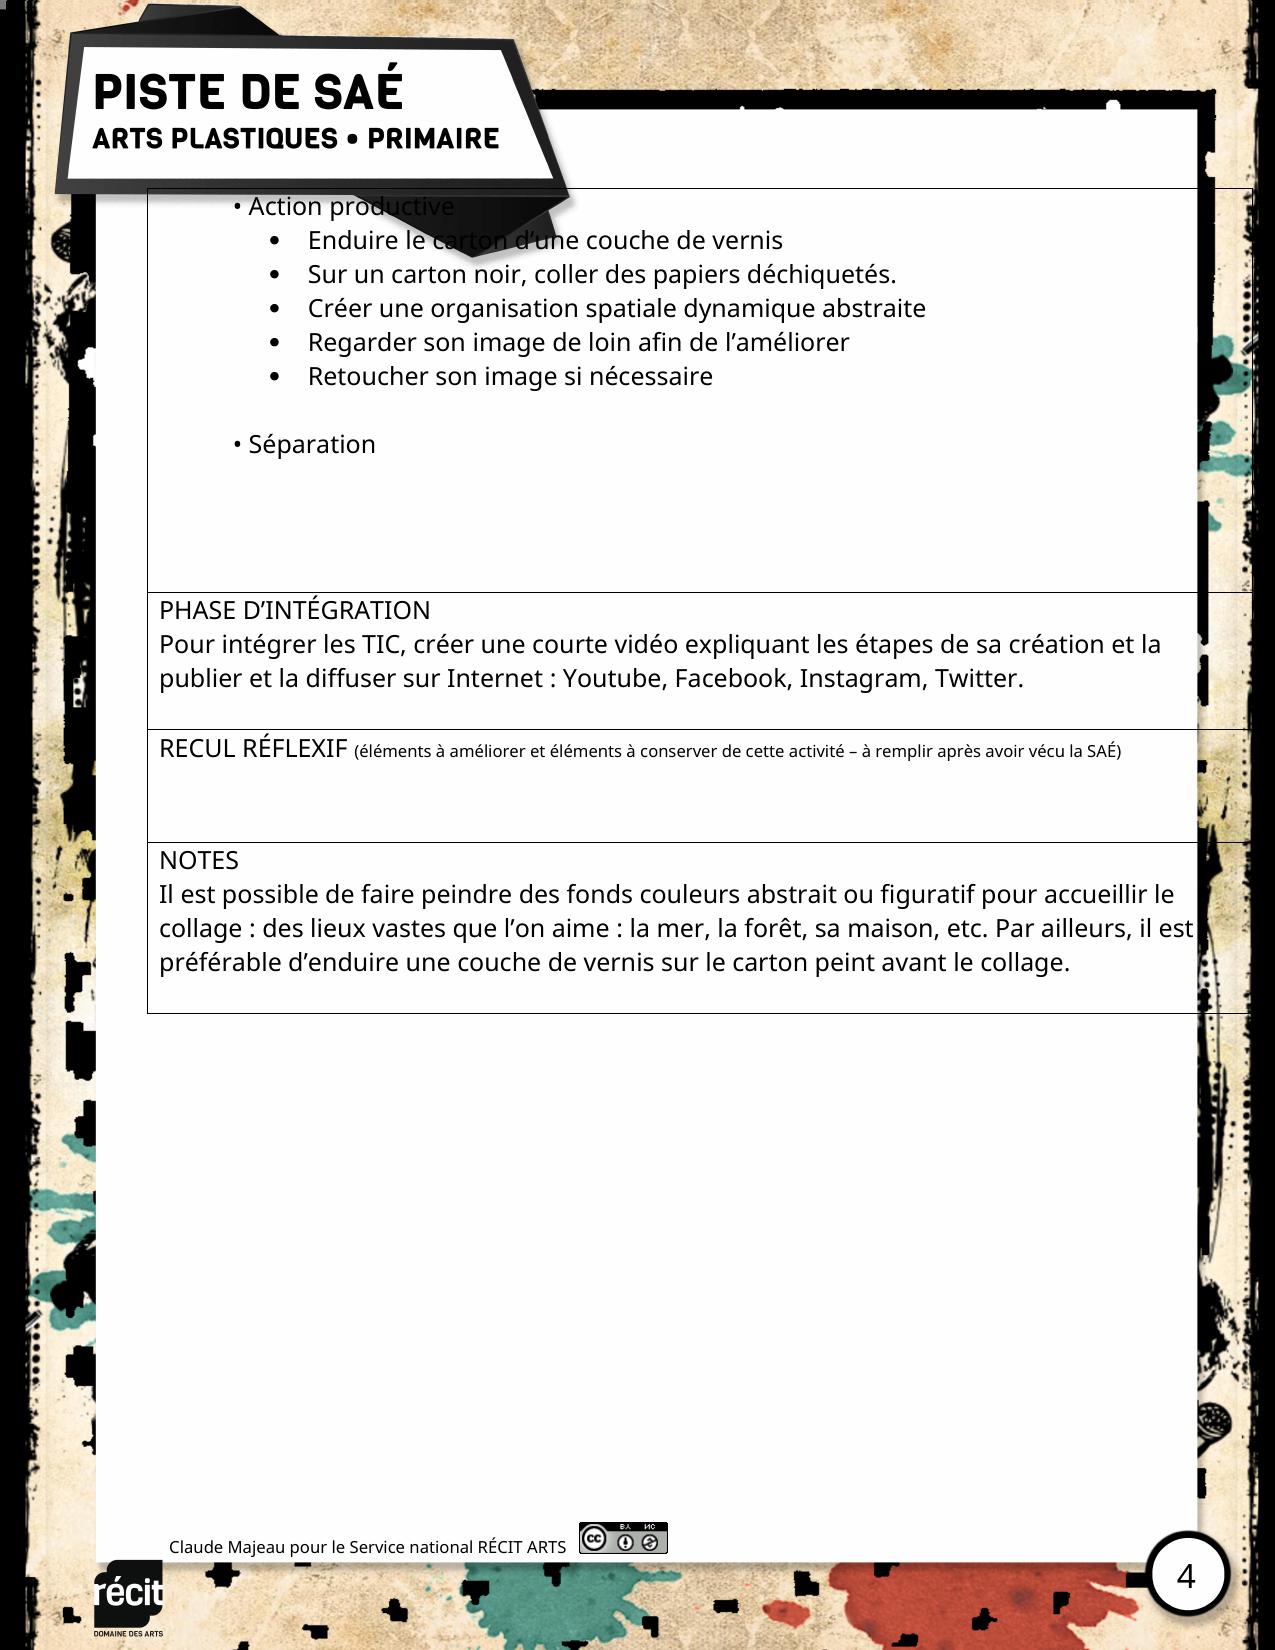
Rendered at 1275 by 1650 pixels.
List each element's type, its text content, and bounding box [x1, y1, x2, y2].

table_cell PHASE D’INTÉGRATION Pour intégrer les TIC, créer une courte vidéo expliquant les étapes de sa création et la publier et la diffuser sur Internet : Youtube, Facebook, Instagram, Twitter. [148, 593, 1252, 729]
picture [0, 0, 1275, 1650]
table_cell NOTES Il est possible de faire peindre des fonds couleurs abstrait ou figuratif pour accueillir le collage : des lieux vastes que l’on aime : la mer, la forêt, sa maison, etc. Par ailleurs, il est préférable d’enduire une couche de vernis sur le carton peint avant le collage. [148, 843, 1252, 1013]
table_cell RECUL RÉFLEXIF (éléments à améliorer et éléments à conserver de cette activité – à remplir après avoir vécu la SAÉ) [148, 730, 1252, 842]
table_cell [148, 189, 1252, 592]
